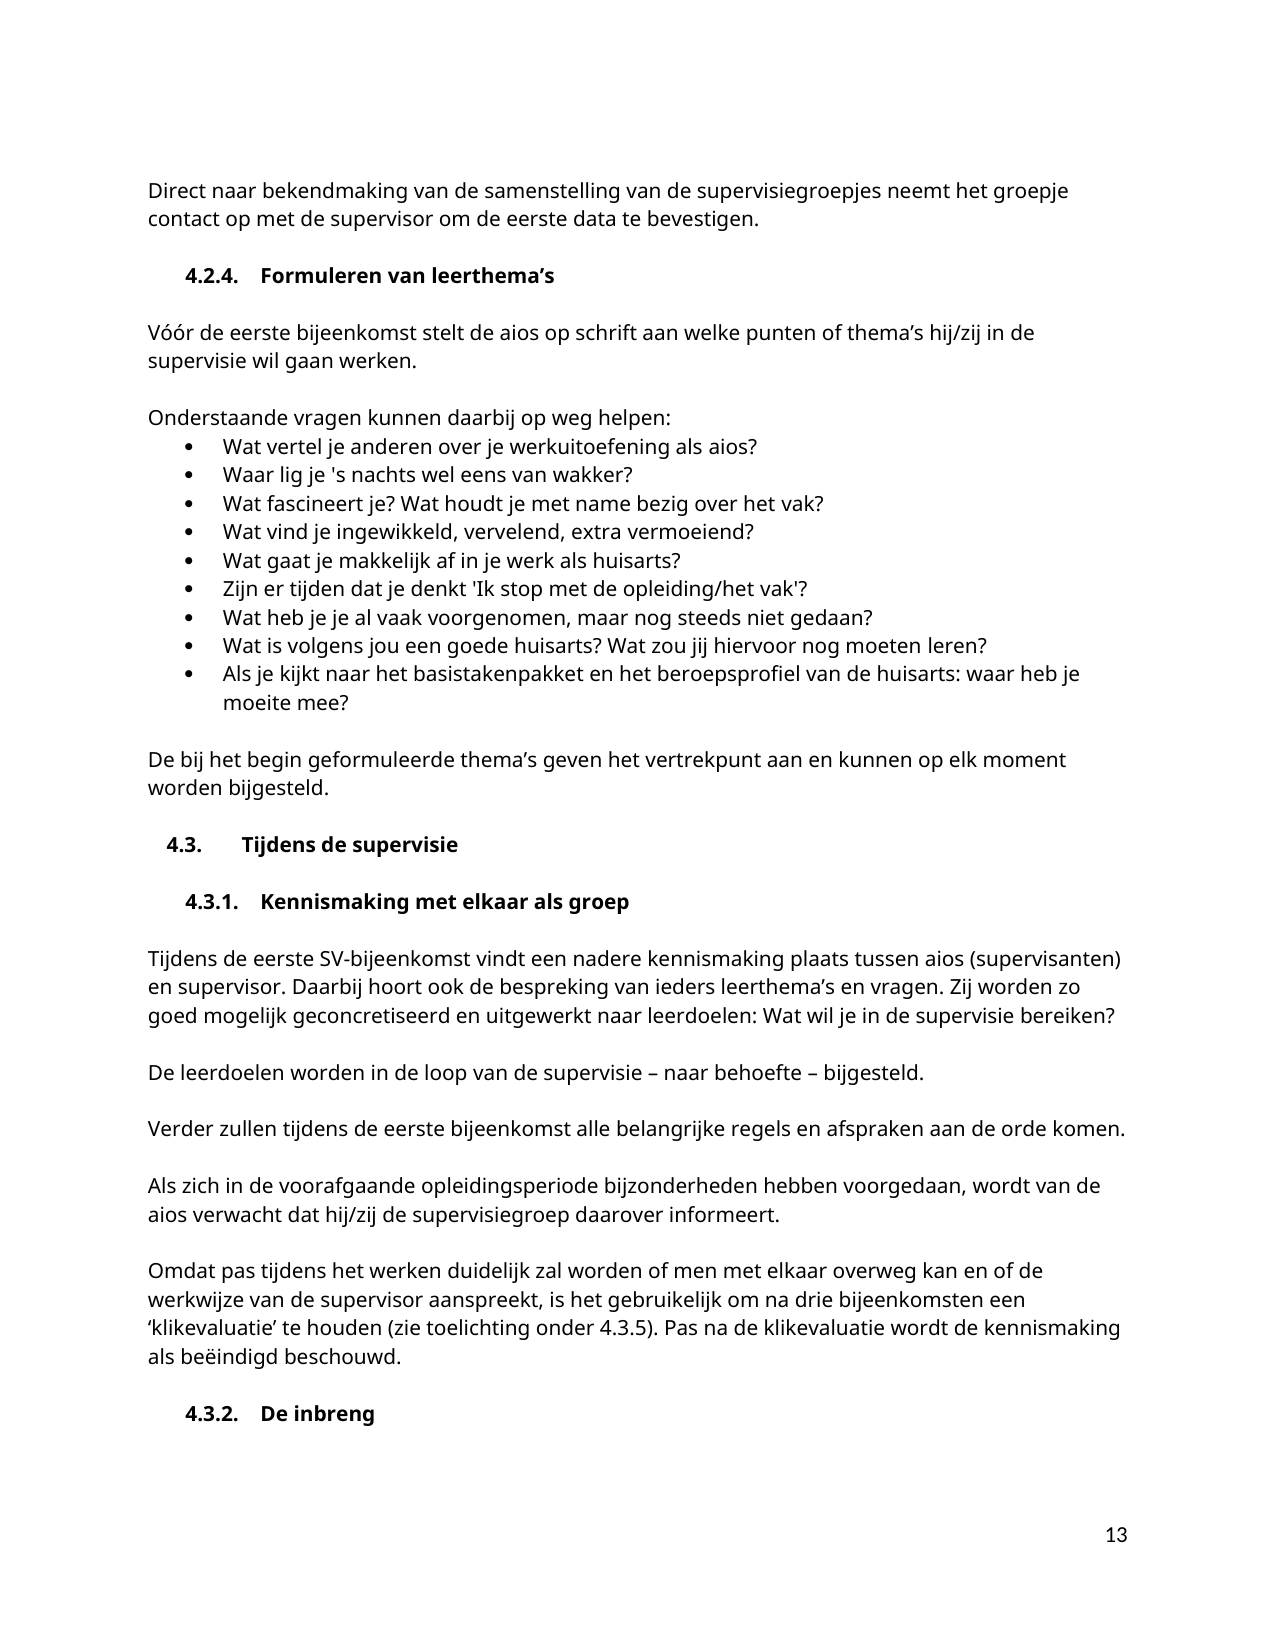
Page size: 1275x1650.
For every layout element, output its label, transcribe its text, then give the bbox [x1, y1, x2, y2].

text Tijdens de eerste SV-bijeenkomst vindt een nadere kennismaking plaats tussen aios (supervisanten) en supervisor. Daarbij hoort ook de bespreking van ieders leerthema’s en vragen. Zij worden zo goed mogelijk geconcretiseerd en uitgewerkt naar leerdoelen: Wat wil je in de supervisie bereiken? [148, 944, 1127, 1029]
list Wat is volgens jou een goede huisarts? Wat zou jij hiervoor nog moeten leren? [185, 631, 1127, 659]
list Wat fascineert je? Wat houdt je met name bezig over het vak? [185, 489, 1127, 517]
list Als je kijkt naar het basistakenpakket en het beroepsprofiel van de huisarts: waar heb je moeite mee? [185, 659, 1127, 716]
list Wat vind je ingewikkeld, vervelend, extra vermoeiend? [185, 517, 1127, 546]
list Tijdens de supervisie [166, 830, 1127, 858]
list Formuleren van leerthema’s [185, 261, 1127, 290]
list De inbreng [185, 1399, 1127, 1427]
text De bij het begin geformuleerde thema’s geven het vertrekpunt aan en kunnen op elk moment worden bijgesteld. [148, 745, 1127, 802]
text Omdat pas tijdens het werken duidelijk zal worden of men met elkaar overweg kan en of de werkwijze van de supervisor aanspreekt, is het gebruikelijk om na drie bijeenkomsten een ‘klikevaluatie’ te houden (zie toelichting onder 4.3.5). Pas na de klikevaluatie wordt de kennismaking als beëindigd beschouwd. [148, 1257, 1127, 1370]
list Zijn er tijden dat je denkt 'Ik stop met de opleiding/het vak'? [185, 574, 1127, 603]
list Wat vertel je anderen over je werkuitoefening als aios? [185, 432, 1127, 460]
list Waar lig je 's nachts wel eens van wakker? [185, 460, 1127, 489]
text Vóór de eerste bijeenkomst stelt de aios op schrift aan welke punten of thema’s hij/zij in de supervisie wil gaan werken. [148, 318, 1127, 375]
text Verder zullen tijdens de eerste bijeenkomst alle belangrijke regels en afspraken aan de orde komen. [148, 1114, 1127, 1143]
text Direct naar bekendmaking van de samenstelling van de supervisiegroepjes neemt het groepje contact op met de supervisor om de eerste data te bevestigen. [148, 176, 1127, 233]
text Als zich in de voorafgaande opleidingsperiode bijzonderheden hebben voorgedaan, wordt van de aios verwacht dat hij/zij de supervisiegroep daarover informeert. [148, 1171, 1127, 1228]
text De leerdoelen worden in de loop van de supervisie – naar behoefte – bijgesteld. [148, 1058, 1127, 1086]
list Kennismaking met elkaar als groep [185, 887, 1127, 915]
text Onderstaande vragen kunnen daarbij op weg helpen: [148, 403, 1127, 432]
list Wat gaat je makkelijk af in je werk als huisarts? [185, 546, 1127, 574]
list Wat heb je je al vaak voorgenomen, maar nog steeds niet gedaan? [185, 603, 1127, 631]
